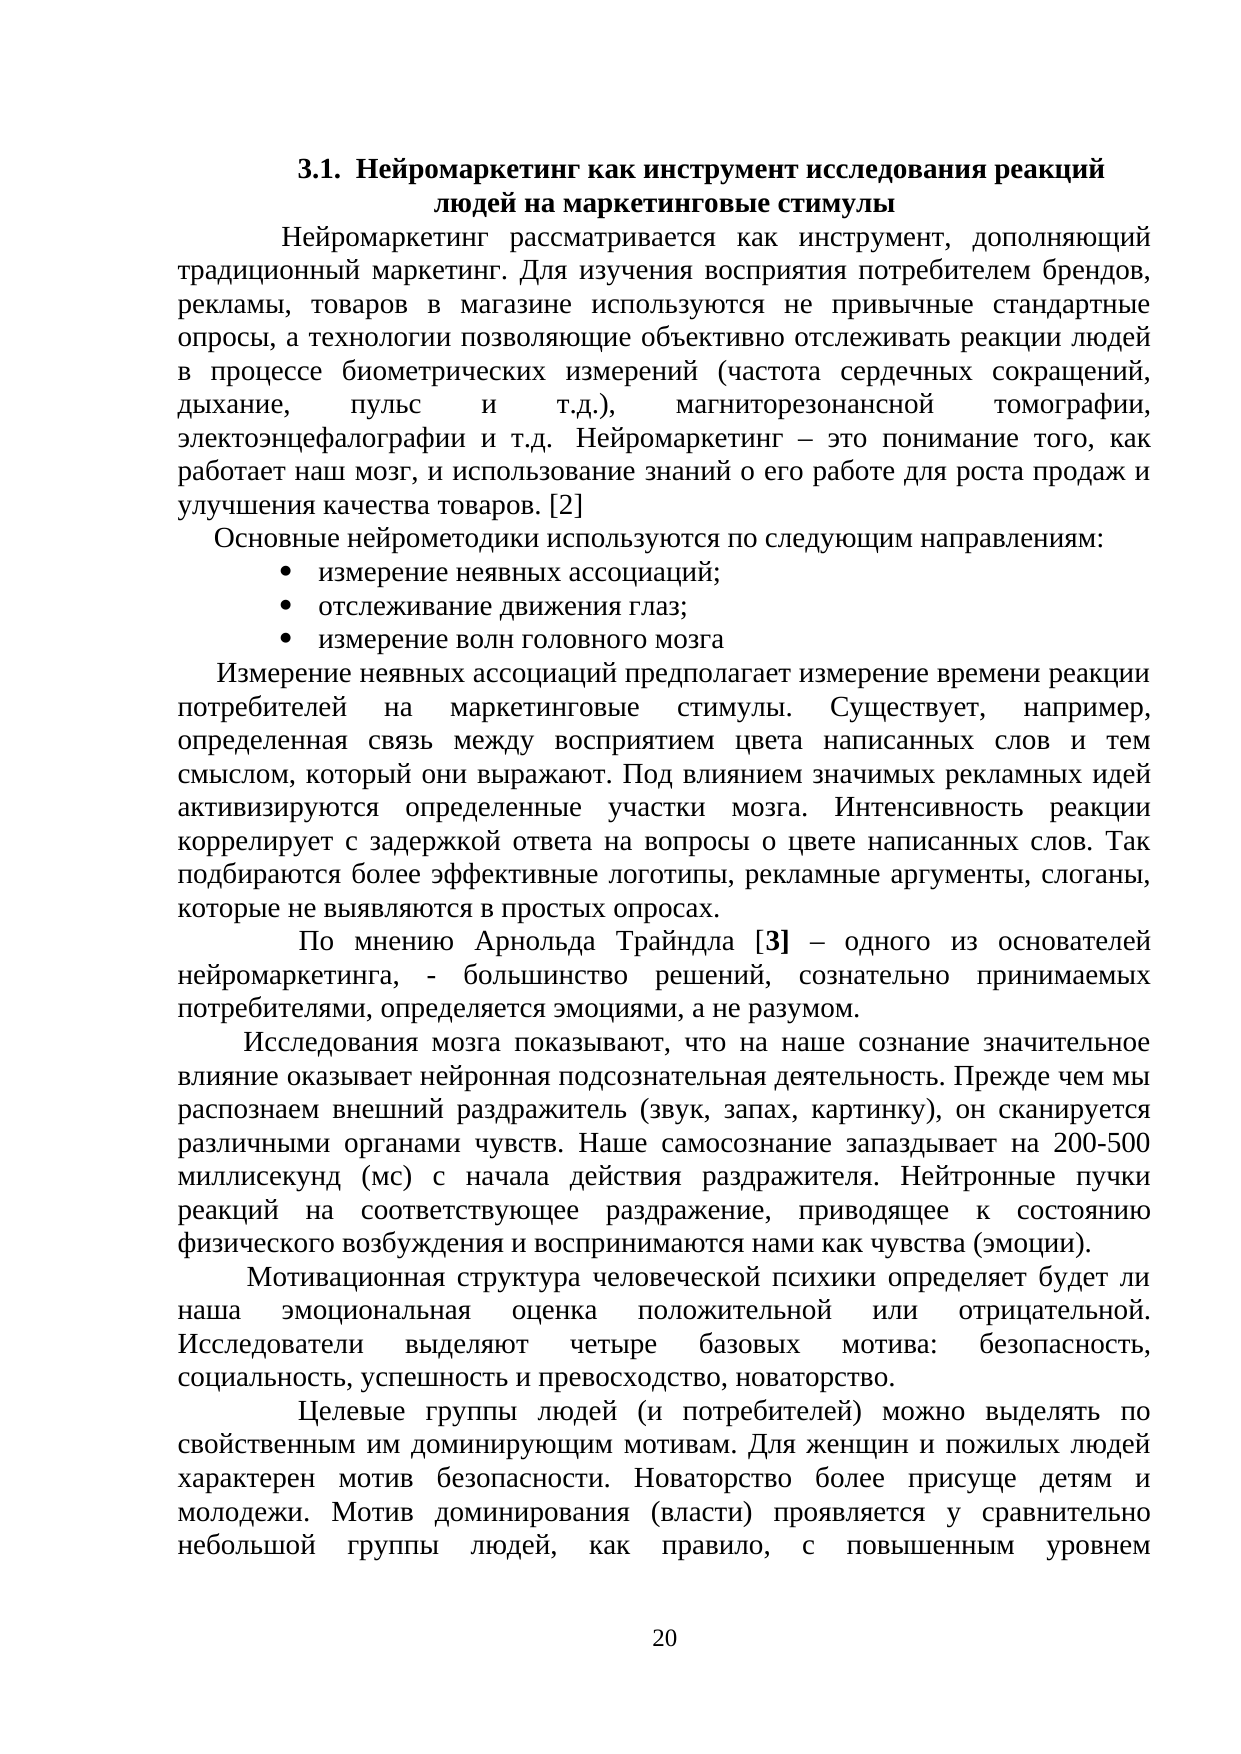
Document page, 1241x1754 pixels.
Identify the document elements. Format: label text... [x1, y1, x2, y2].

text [177, 1393, 1152, 1561]
list отслеживание движения глаз; [281, 588, 1152, 621]
list измерение волн головного мозга [281, 621, 1152, 655]
text Мотивационная структура человеческой психики определяет будет ли наша эмоциональная оценка положительной или отрицательной. Исследователи выделяют четыре базовых мотива: безопасность, социальность, успешность и превосходство, новаторство. [177, 1259, 1152, 1393]
text Основные нейрометодики используются по следующим направлениям: [177, 521, 1152, 554]
text Исследования мозга показывают, что на наше сознание значительное влияние оказывает нейронная подсознательная деятельность. Прежде чем мы распознаем внешний раздражитель (звук, запах, картинку), он сканируется различными органами чувств. Наше самосознание запаздывает на 200-500 миллисекунд (мс) с начала действия раздражителя. Нейтронные пучки реакций на соответствующее раздражение, приводящее к состоянию физического возбуждения и воспринимаются нами как чувства (эмоции). [177, 1024, 1152, 1259]
list измерение неявных ассоциаций; [281, 554, 1152, 588]
text По мнению Арнольда Трайндла [3] – одного из основателей нейромаркетинга, - большинство решений, сознательно принимаемых потребителями, определяется эмоциями, а не разумом. [177, 923, 1152, 1024]
text Измерение неявных ассоциаций предполагает измерение времени реакции потребителей на маркетинговые стимулы. Существует, например, определенная связь между восприятием цвета написанных слов и тем смыслом, который они выражают. Под влиянием значимых рекламных идей активизируются определенные участки мозга. Интенсивность реакции коррелирует с задержкой ответа на вопросы о цвете написанных слов. Так подбираются более эффективные логотипы, рекламные аргументы, слоганы, которые не выявляются в простых опросах. [177, 655, 1152, 923]
text Нейромаркетинг рассматривается как инструмент, дополняющий традиционный маркетинг. Для изучения восприятия потребителем брендов, рекламы, товаров в магазине используются не привычные стандартные опросы, а технологии позволяющие объективно отслеживать реакции людей в процессе биометрических измерений (частота сердечных сокращений, дыхание, пульс и т.д.), магниторезонансной томографии, электоэнцефалографии и т.д. Нейромаркетинг – это понимание того, как работает наш мозг, и использование знаний о его работе для роста продаж и улучшения качества товаров. [2] [177, 219, 1152, 521]
text 3.1. Нейромаркетинг как инструмент исследования реакций людей на маркетинговые стимулы [177, 152, 1152, 219]
